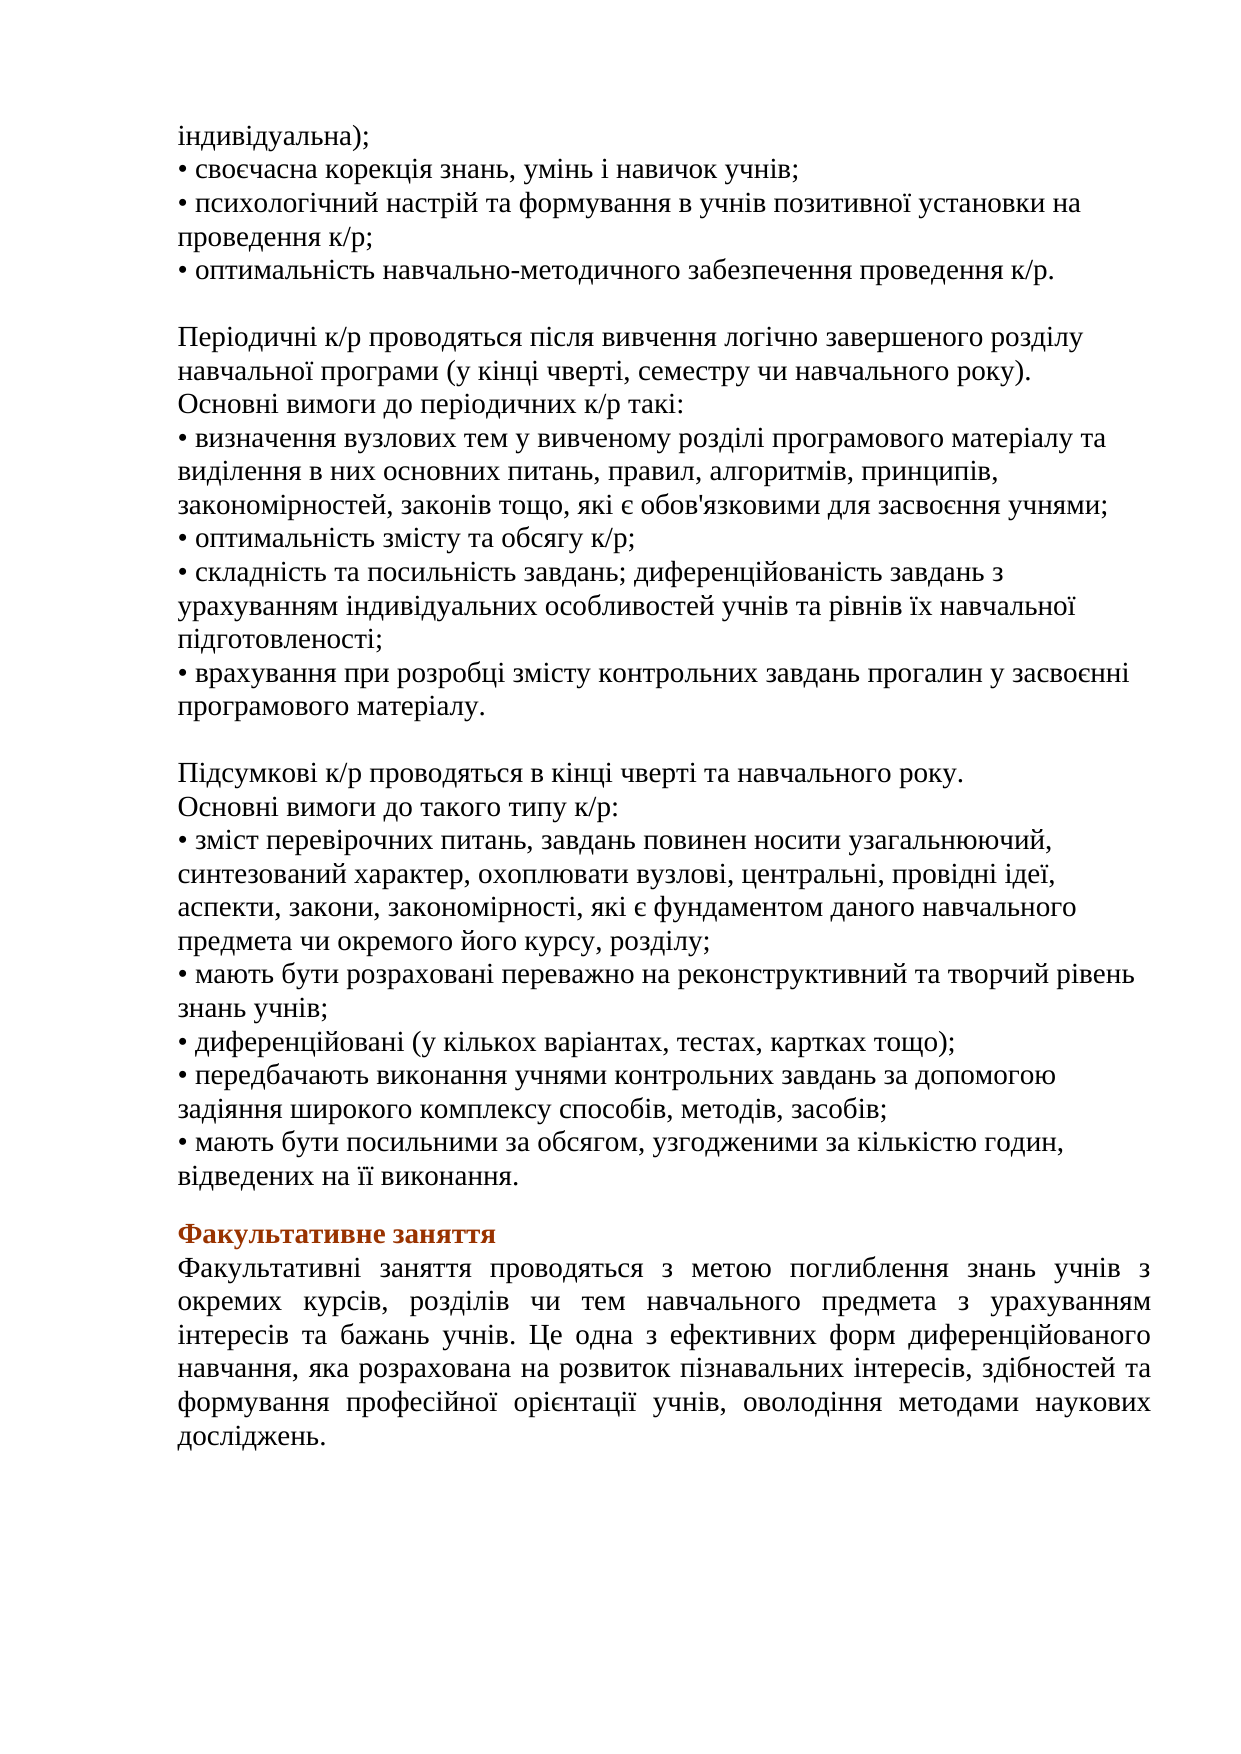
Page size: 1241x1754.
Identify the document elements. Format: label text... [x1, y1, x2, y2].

text Факультативне заняття [177, 1216, 1152, 1250]
text Факультативні заняття проводяться з метою поглиблення знань учнів з окремих курсів, розділів чи тем навчального предмета з урахуванням інтересів та бажань учнів. Це одна з ефективних форм диференційованого навчання, яка розрахована на розвиток пізнавальних інтересів, здібностей та формування професійної орієнтації учнів, оволодіння методами наукових досліджень. [177, 1250, 1152, 1451]
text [177, 118, 1152, 1191]
